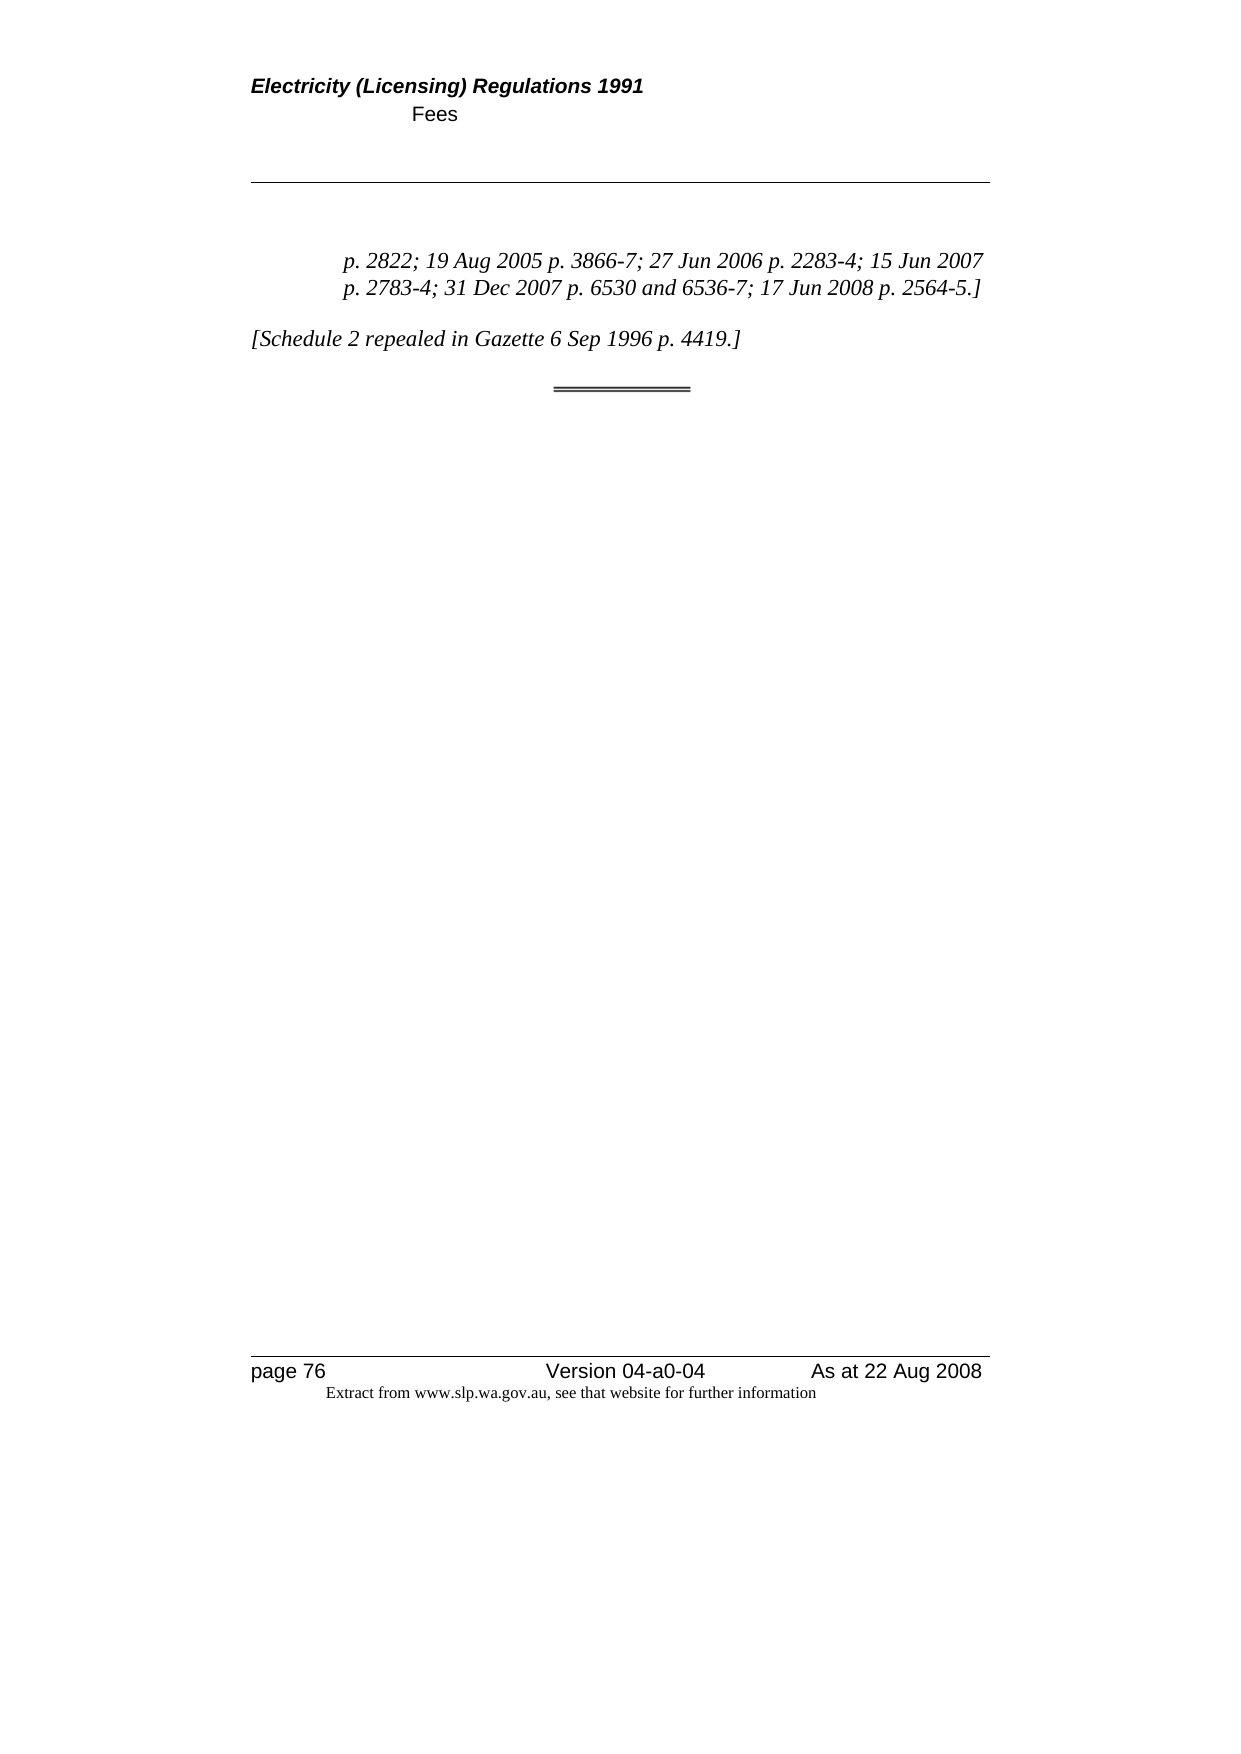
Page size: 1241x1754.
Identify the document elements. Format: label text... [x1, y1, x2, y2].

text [251, 247, 990, 300]
text [Schedule 2 repealed in Gazette 6 Sep 1996 p. 4419.] [251, 325, 990, 352]
picture [543, 376, 697, 405]
